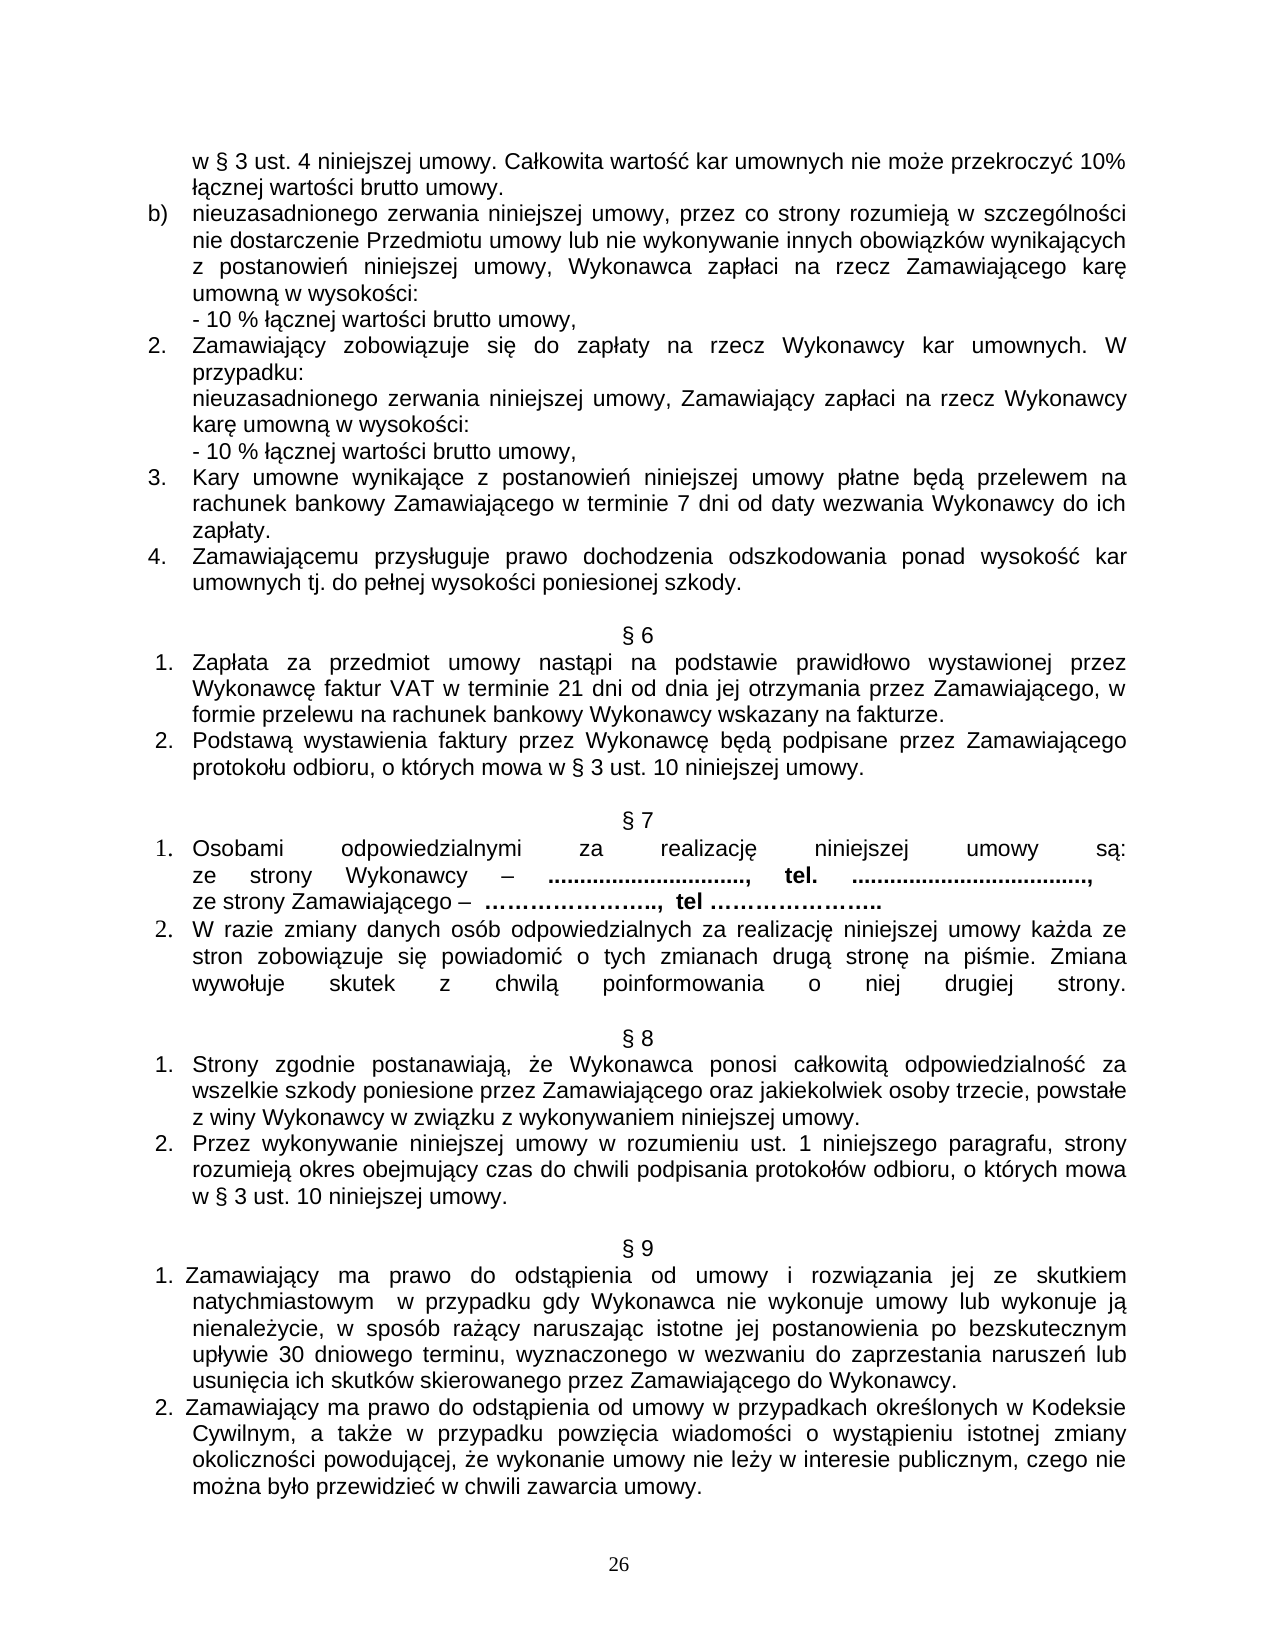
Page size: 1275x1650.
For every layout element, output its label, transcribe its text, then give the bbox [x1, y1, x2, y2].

text - 10 % łącznej wartości brutto umowy, [192, 438, 1127, 464]
text § 8 [148, 1024, 1127, 1051]
list Osobami odpowiedzialnymi za realizację niniejszej umowy są: ze strony Wykonawcy – ..............................., tel. ....................................., ze strony Zamawiającego – ………………….., tel ………………….. [154, 833, 1127, 914]
list Kary umowne wynikające z postanowień niniejszej umowy płatne będą przelewem na rachunek bankowy Zamawiającego w terminie 7 dni od daty wezwania Wykonawcy do ich zapłaty. [148, 464, 1127, 543]
list Zapłata za przedmiot umowy nastąpi na podstawie prawidłowo wystawionej przez Wykonawcę faktur VAT w terminie 21 dni od dnia jej otrzymania przez Zamawiającego, w formie przelewu na rachunek bankowy Wykonawcy wskazany na fakturze. [154, 648, 1127, 727]
text § 6 [148, 622, 1127, 648]
list Zamawiający zobowiązuje się do zapłaty na rzecz Wykonawcy kar umownych. W przypadku: [148, 332, 1127, 385]
text § 7 [148, 807, 1127, 833]
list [148, 148, 1127, 200]
list Przez wykonywanie niniejszej umowy w rozumieniu ust. 1 niniejszego paragrafu, strony rozumieją okres obejmujący czas do chwili podpisania protokołów odbioru, o których mowa w § 3 ust. 10 niniejszej umowy. [154, 1130, 1127, 1209]
list Zamawiającemu przysługuje prawo dochodzenia odszkodowania ponad wysokość kar umownych tj. do pełnej wysokości poniesionej szkody. [148, 543, 1127, 596]
list W razie zmiany danych osób odpowiedzialnych za realizację niniejszej umowy każda ze stron zobowiązuje się powiadomić o tych zmianach drugą stronę na piśmie. Zmiana wywołuje skutek z chwilą poinformowania o niej drugiej strony. [154, 914, 1127, 1024]
list nieuzasadnionego zerwania niniejszej umowy, przez co strony rozumieją w szczególności nie dostarczenie Przedmiotu umowy lub nie wykonywanie innych obowiązków wynikających z postanowień niniejszej umowy, Wykonawca zapłaci na rzecz Zamawiającego karę umowną w wysokości: [148, 200, 1127, 306]
list Strony zgodnie postanawiają, że Wykonawca ponosi całkowitą odpowiedzialność za wszelkie szkody poniesione przez Zamawiającego oraz jakiekolwiek osoby trzecie, powstałe z winy Wykonawcy w związku z wykonywaniem niniejszej umowy. [154, 1051, 1127, 1130]
list Podstawą wystawienia faktury przez Wykonawcę będą podpisane przez Zamawiającego protokołu odbioru, o których mowa w § 3 ust. 10 niniejszej umowy. [154, 727, 1127, 780]
list Zamawiający ma prawo do odstąpienia od umowy i rozwiązania jej ze skutkiem natychmiastowym w przypadku gdy Wykonawca nie wykonuje umowy lub wykonuje ją nienależycie, w sposób rażący naruszając istotne jej postanowienia po bezskutecznym upływie 30 dniowego terminu, wyznaczonego w wezwaniu do zaprzestania naruszeń lub usunięcia ich skutków skierowanego przez Zamawiającego do Wykonawcy. [154, 1262, 1127, 1393]
text - 10 % łącznej wartości brutto umowy, [192, 306, 1127, 332]
text § 9 [148, 1235, 1127, 1262]
list Zamawiający ma prawo do odstąpienia od umowy w przypadkach określonych w Kodeksie Cywilnym, a także w przypadku powzięcia wiadomości o wystąpieniu istotnej zmiany okoliczności powodującej, że wykonanie umowy nie leży w interesie publicznym, czego nie można było przewidzieć w chwili zawarcia umowy. [154, 1393, 1127, 1499]
text nieuzasadnionego zerwania niniejszej umowy, Zamawiający zapłaci na rzecz Wykonawcy karę umowną w wysokości: [192, 385, 1127, 438]
